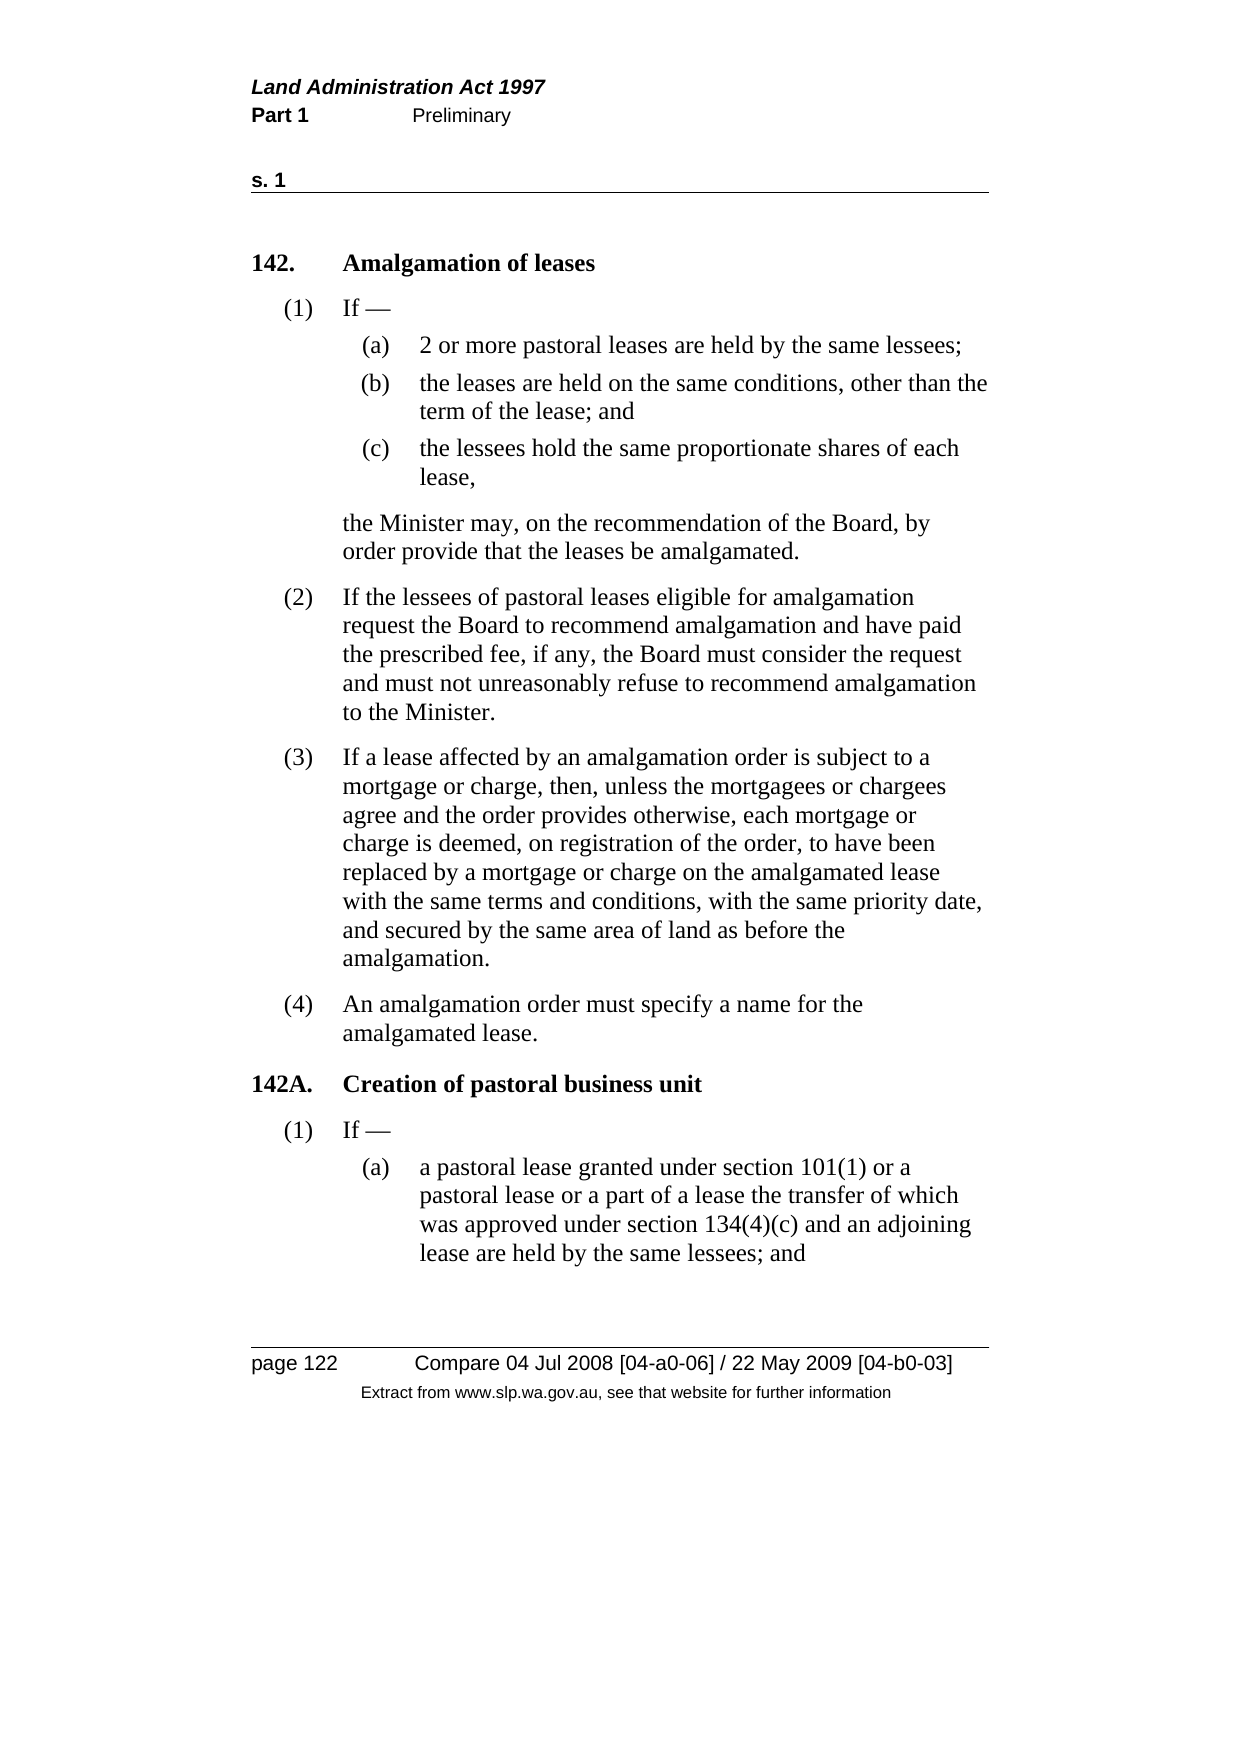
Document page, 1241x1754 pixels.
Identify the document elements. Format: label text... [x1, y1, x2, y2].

text (b) the leases are held on the same conditions, other than the term of the lease; and [251, 368, 989, 425]
text (1) If — [251, 1115, 989, 1143]
text (a) a pastoral lease granted under section 101(1) or a pastoral lease or a part of a lease the transfer of which was approved under section 134(4)(c) and an adjoining lease are held by the same lessees; and [251, 1152, 989, 1267]
text (3) If a lease affected by an amalgamation order is subject to a mortgage or charge, then, unless the mortgagees or chargees agree and the order provides otherwise, each mortgage or charge is deemed, on registration of the order, to have been replaced by a mortgage or charge on the amalgamated lease with the same terms and conditions, with the same priority date, and secured by the same area of land as before the amalgamation. [251, 742, 989, 972]
text (4) An amalgamation order must specify a name for the amalgamated lease. [251, 989, 989, 1046]
text (2) If the lessees of pastoral leases eligible for amalgamation request the Board to recommend amalgamation and have paid the prescribed fee, if any, the Board must consider the request and must not unreasonably refuse to recommend amalgamation to the Minister. [251, 582, 989, 726]
subtitle 142. Amalgamation of leases [251, 248, 989, 277]
text the Minister may, on the recommendation of the Board, by order provide that the leases be amalgamated. [251, 508, 989, 565]
subtitle 142A. Creation of pastoral business unit [251, 1069, 989, 1098]
text (c) the lessees hold the same proportionate shares of each lease, [251, 433, 989, 491]
text (a) 2 or more pastoral leases are held by the same lessees; [251, 331, 989, 359]
text (1) If — [251, 293, 989, 322]
